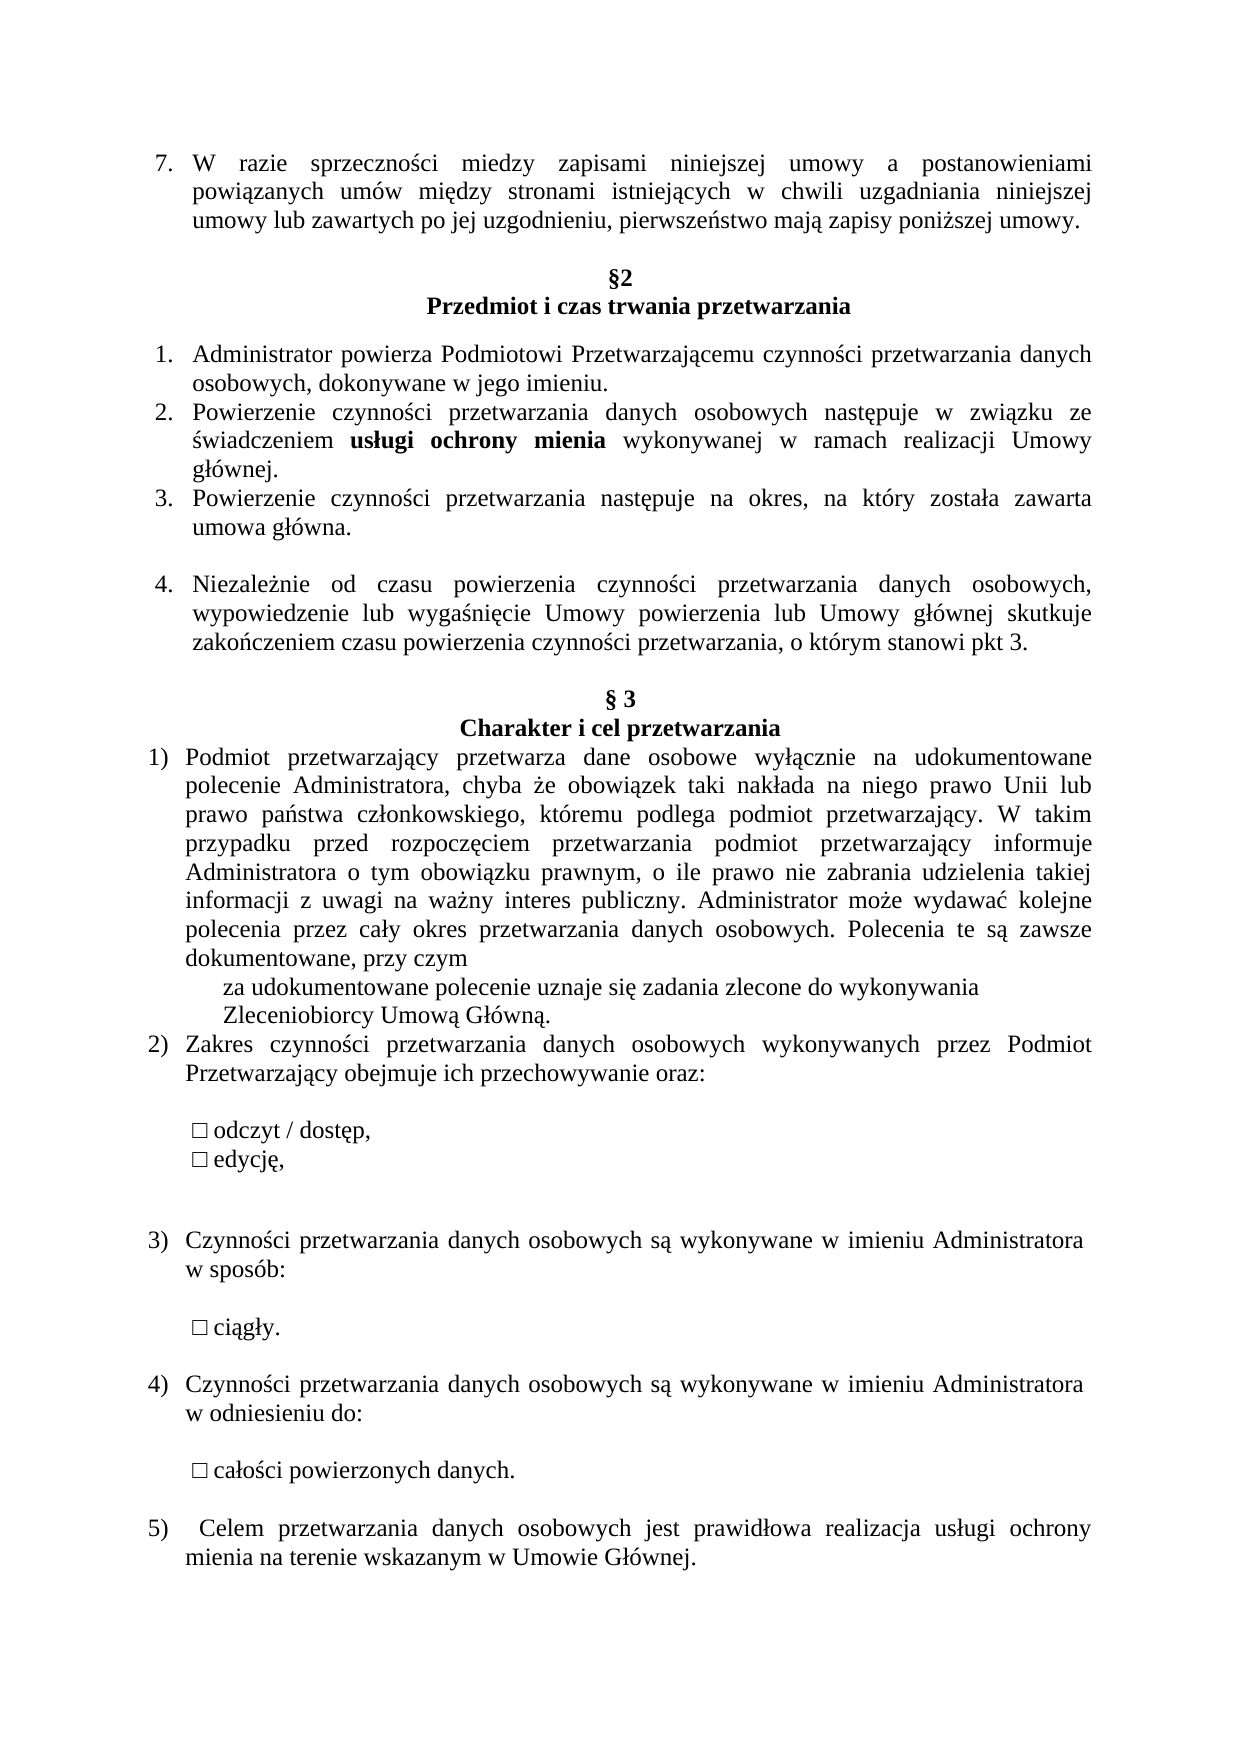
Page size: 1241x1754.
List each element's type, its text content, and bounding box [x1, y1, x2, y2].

list Powierzenie czynności przetwarzania danych osobowych następuje w związku ze świadczeniem usługi ochrony mienia wykonywanej w ramach realizacji Umowy głównej. [154, 397, 1093, 483]
list Czynności przetwarzania danych osobowych są wykonywane w imieniu Administratora w odniesieniu do: [148, 1369, 1093, 1427]
text § 3 [148, 684, 1093, 713]
list za udokumentowane polecenie uznaje się zadania zlecone do wykonywania Zleceniobiorcy Umową Główną. [223, 972, 1093, 1029]
text □ ciągły. [192, 1312, 1093, 1341]
list Celem przetwarzania danych osobowych jest prawidłowa realizacja usługi ochrony mienia na terenie wskazanym w Umowie Głównej. [148, 1513, 1093, 1571]
list Powierzenie czynności przetwarzania następuje na okres, na który została zawarta umowa główna. [154, 483, 1093, 540]
text Przedmiot i czas trwania przetwarzania [185, 291, 1093, 320]
text Charakter i cel przetwarzania [148, 713, 1093, 742]
list Zakres czynności przetwarzania danych osobowych wykonywanych przez Podmiot Przetwarzający obejmuje ich przechowywanie oraz: [148, 1029, 1093, 1087]
list W razie sprzeczności miedzy zapisami niniejszej umowy a postanowieniami powiązanych umów między stronami istniejących w chwili uzgadniania niniejszej umowy lub zawartych po jej uzgodnieniu, pierwszeństwo mają zapisy poniższej umowy. [154, 148, 1093, 234]
text □ całości powierzonych danych. [192, 1456, 1093, 1484]
list Podmiot przetwarzający przetwarza dane osobowe wyłącznie na udokumentowane polecenie Administratora, chyba że obowiązek taki nakłada na niego prawo Unii lub prawo państwa członkowskiego, któremu podlega podmiot przetwarzający. W takim przypadku przed rozpoczęciem przetwarzania podmiot przetwarzający informuje Administratora o tym obowiązku prawnym, o ile prawo nie zabrania udzielenia takiej informacji z uwagi na ważny interes publiczny. Administrator może wydawać kolejne polecenia przez cały okres przetwarzania danych osobowych. Polecenia te są zawsze dokumentowane, przy czym [148, 742, 1093, 972]
list Niezależnie od czasu powierzenia czynności przetwarzania danych osobowych, wypowiedzenie lub wygaśnięcie Umowy powierzenia lub Umowy głównej skutkuje zakończeniem czasu powierzenia czynności przetwarzania, o którym stanowi pkt 3. [154, 569, 1093, 655]
list Administrator powierza Podmiotowi Przetwarzającemu czynności przetwarzania danych osobowych, dokonywane w jego imieniu. [154, 339, 1093, 397]
text §2 [148, 263, 1093, 291]
list Czynności przetwarzania danych osobowych są wykonywane w imieniu Administratora w sposób: [148, 1226, 1093, 1283]
text □ odczyt / dostęp, [192, 1115, 1093, 1144]
text □ edycję, [192, 1144, 1093, 1173]
